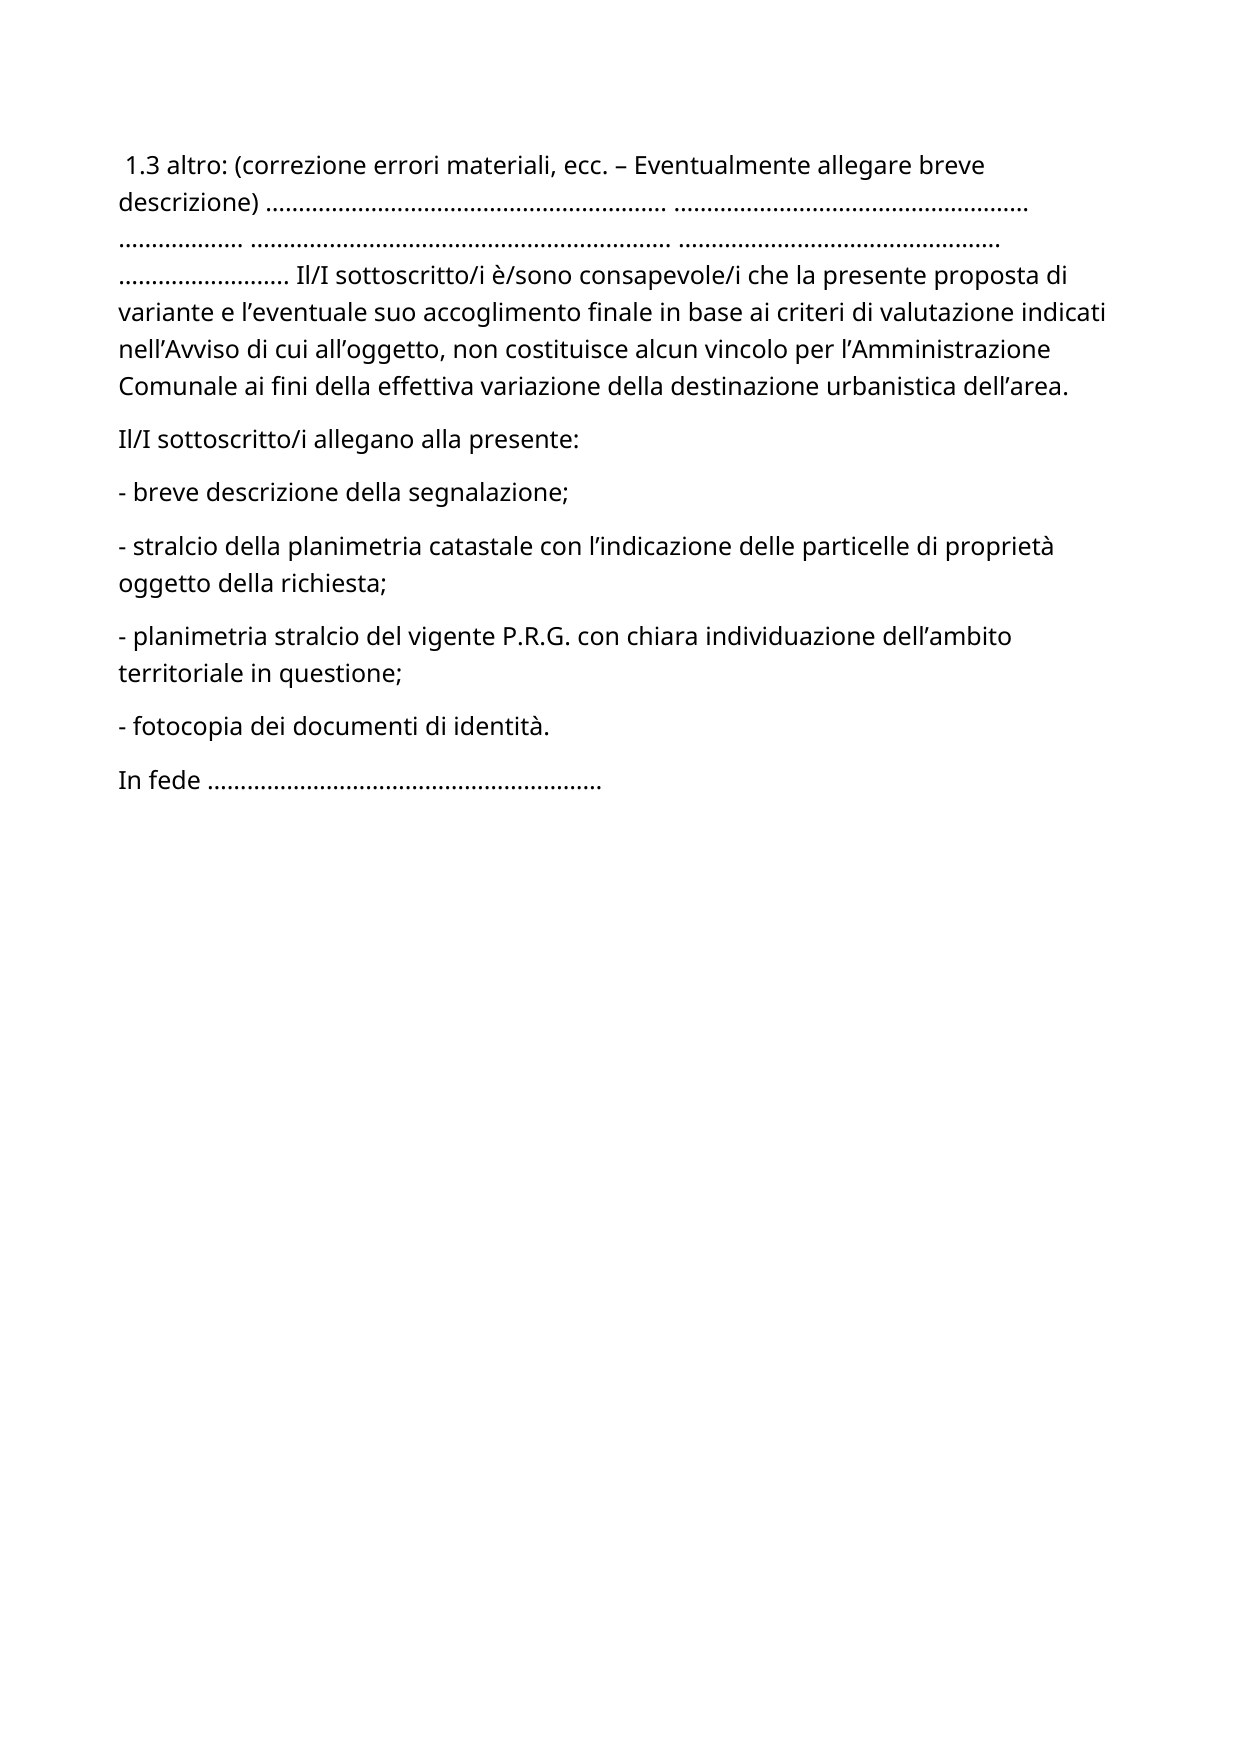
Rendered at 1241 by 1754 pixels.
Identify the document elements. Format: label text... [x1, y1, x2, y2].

text 1.3 altro: (correzione errori materiali, ecc. – Eventualmente allegare breve descrizione) ……………………………………………………. ……………………………………………… ………………. ………………………………………………………. …………………………………………. …………………….. Il/I sottoscritto/i è/sono consapevole/i che la presente proposta di variante e l’eventuale suo accoglimento finale in base ai criteri di valutazione indicati nell’Avviso di cui all’oggetto, non costituisce alcun vincolo per l’Amministrazione Comunale ai fini della effettiva variazione della destinazione urbanistica dell’area. [118, 148, 1122, 402]
text Il/I sottoscritto/i allegano alla presente: [118, 422, 1122, 456]
text - fotocopia dei documenti di identità. [118, 709, 1122, 743]
text - stralcio della planimetria catastale con l’indicazione delle particelle di proprietà oggetto della richiesta; [118, 528, 1122, 599]
text In fede …………………………………………………… [118, 762, 1122, 796]
text - planimetria stralcio del vigente P.R.G. con chiara individuazione dell’ambito territoriale in questione; [118, 619, 1122, 689]
text - breve descrizione della segnalazione; [118, 475, 1122, 509]
